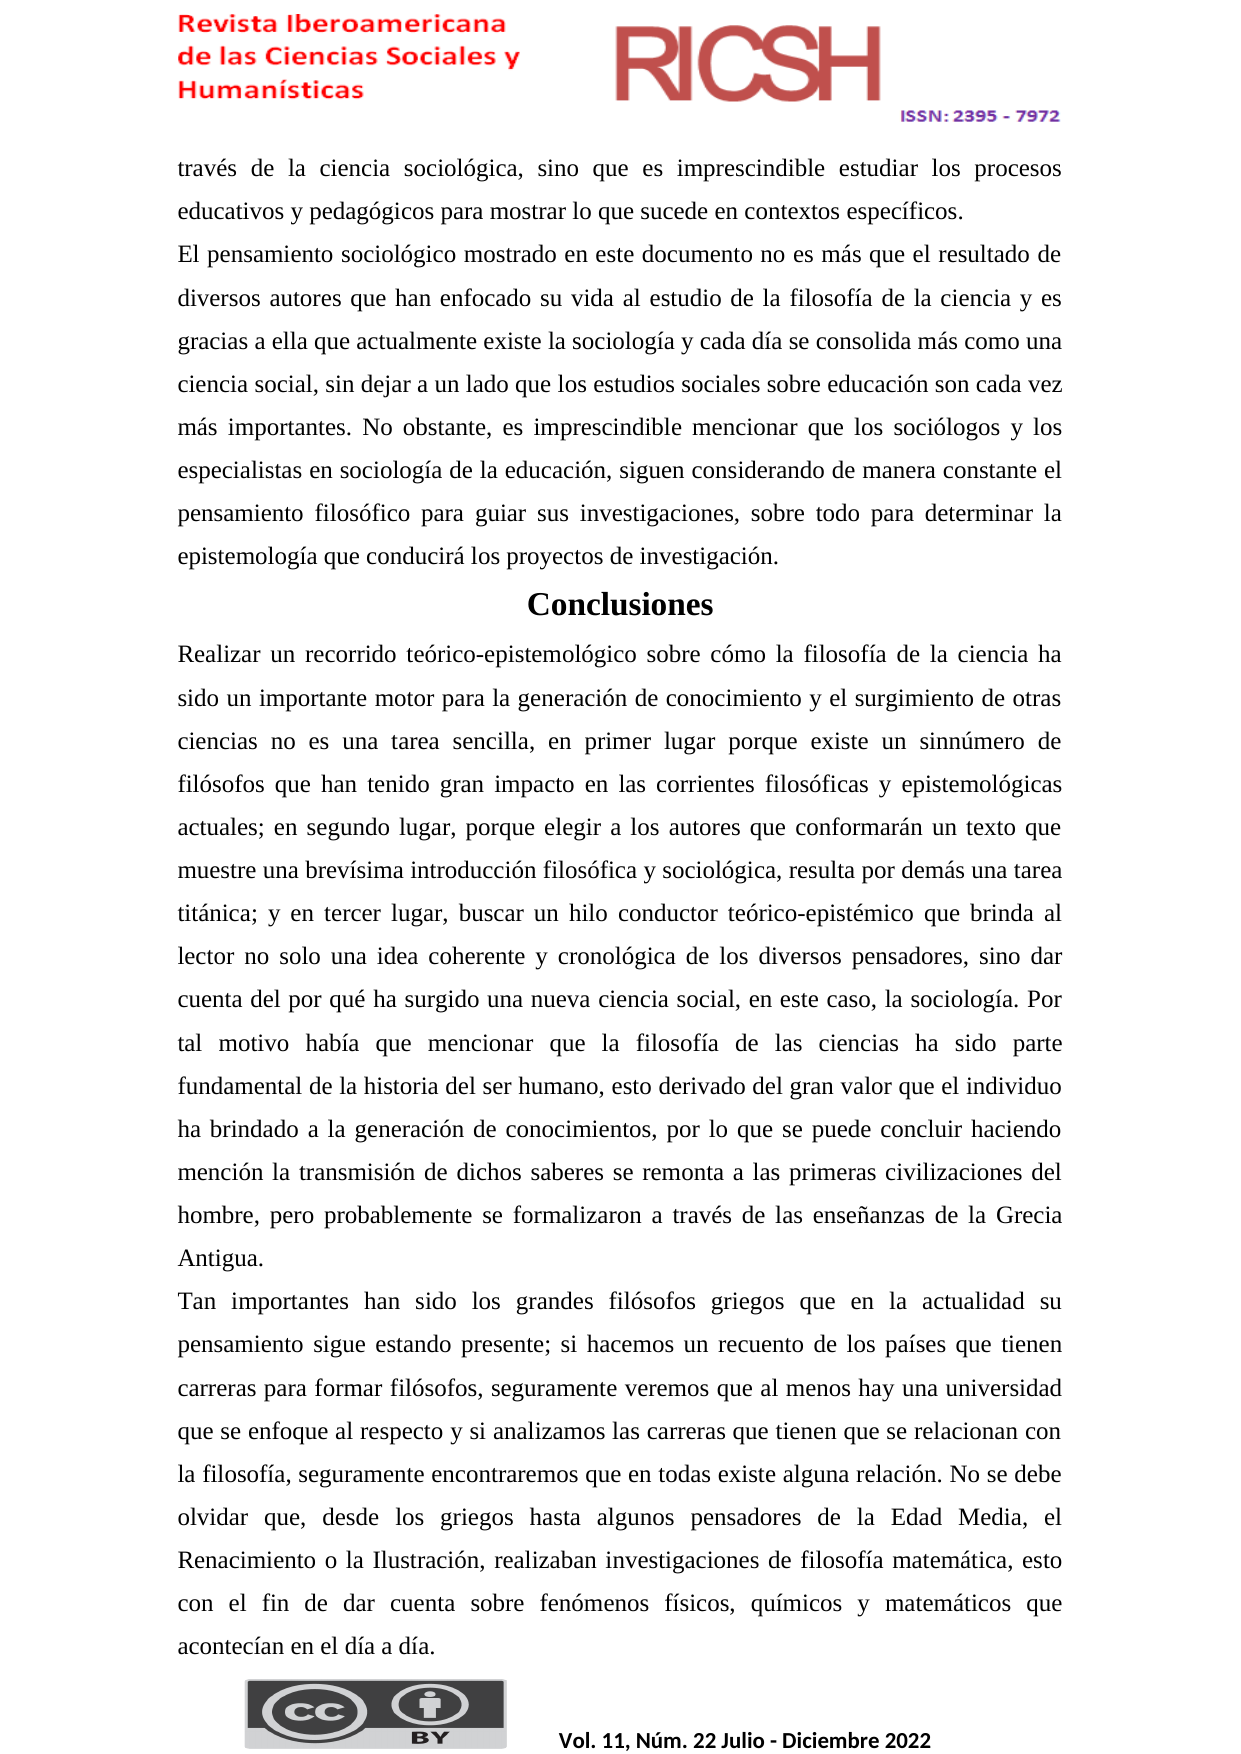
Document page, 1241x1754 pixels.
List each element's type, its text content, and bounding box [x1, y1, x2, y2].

text El pensamiento sociológico mostrado en este documento no es más que el resultado de diversos autores que han enfocado su vida al estudio de la filosofía de la ciencia y es gracias a ella que actualmente existe la sociología y cada día se consolida más como una ciencia social, sin dejar a un lado que los estudios sociales sobre educación son cada vez más importantes. No obstante, es imprescindible mencionar que los sociólogos y los especialistas en sociología de la educación, siguen considerando de manera constante el pensamiento filosófico para guiar sus investigaciones, sobre todo para determinar la epistemología que conducirá los proyectos de investigación. [177, 239, 1063, 570]
text Realizar un recorrido teórico-epistemológico sobre cómo la filosofía de la ciencia ha sido un importante motor para la generación de conocimiento y el surgimiento de otras ciencias no es una tarea sencilla, en primer lugar porque existe un sinnúmero de filósofos que han tenido gran impacto en las corrientes filosóficas y epistemológicas actuales; en segundo lugar, porque elegir a los autores que conformarán un texto que muestre una brevísima introducción filosófica y sociológica, resulta por demás una tarea titánica; y en tercer lugar, buscar un hilo conductor teórico-epistémico que brinda al lector no solo una idea coherente y cronológica de los diversos pensadores, sino dar cuenta del por qué ha surgido una nueva ciencia social, en este caso, la sociología. Por tal motivo había que mencionar que la filosofía de las ciencias ha sido parte fundamental de la historia del ser humano, esto derivado del gran valor que el individuo ha brindado a la generación de conocimientos, por lo que se puede concluir haciendo mención la transmisión de dichos saberes se remonta a las primeras civilizaciones del hombre, pero probablemente se formalizaron a través de las enseñanzas de la Grecia Antigua. [177, 639, 1063, 1272]
picture [244, 1679, 507, 1749]
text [177, 153, 1063, 225]
text Tan importantes han sido los grandes filósofos griegos que en la actualidad su pensamiento sigue estando presente; si hacemos un recuento de los países que tienen carreras para formar filósofos, seguramente veremos que al menos hay una universidad que se enfoque al respecto y si analizamos las carreras que tienen que se relacionan con la filosofía, seguramente encontraremos que en todas existe alguna relación. No se debe olvidar que, desde los griegos hasta algunos pensadores de la Edad Media, el Renacimiento o la Ilustración, realizaban investigaciones de filosofía matemática, esto con el fin de dar cuenta sobre fenómenos físicos, químicos y matemáticos que acontecían en el día a día. [177, 1286, 1063, 1660]
text Conclusiones [177, 584, 1063, 623]
picture [177, 14, 1063, 124]
